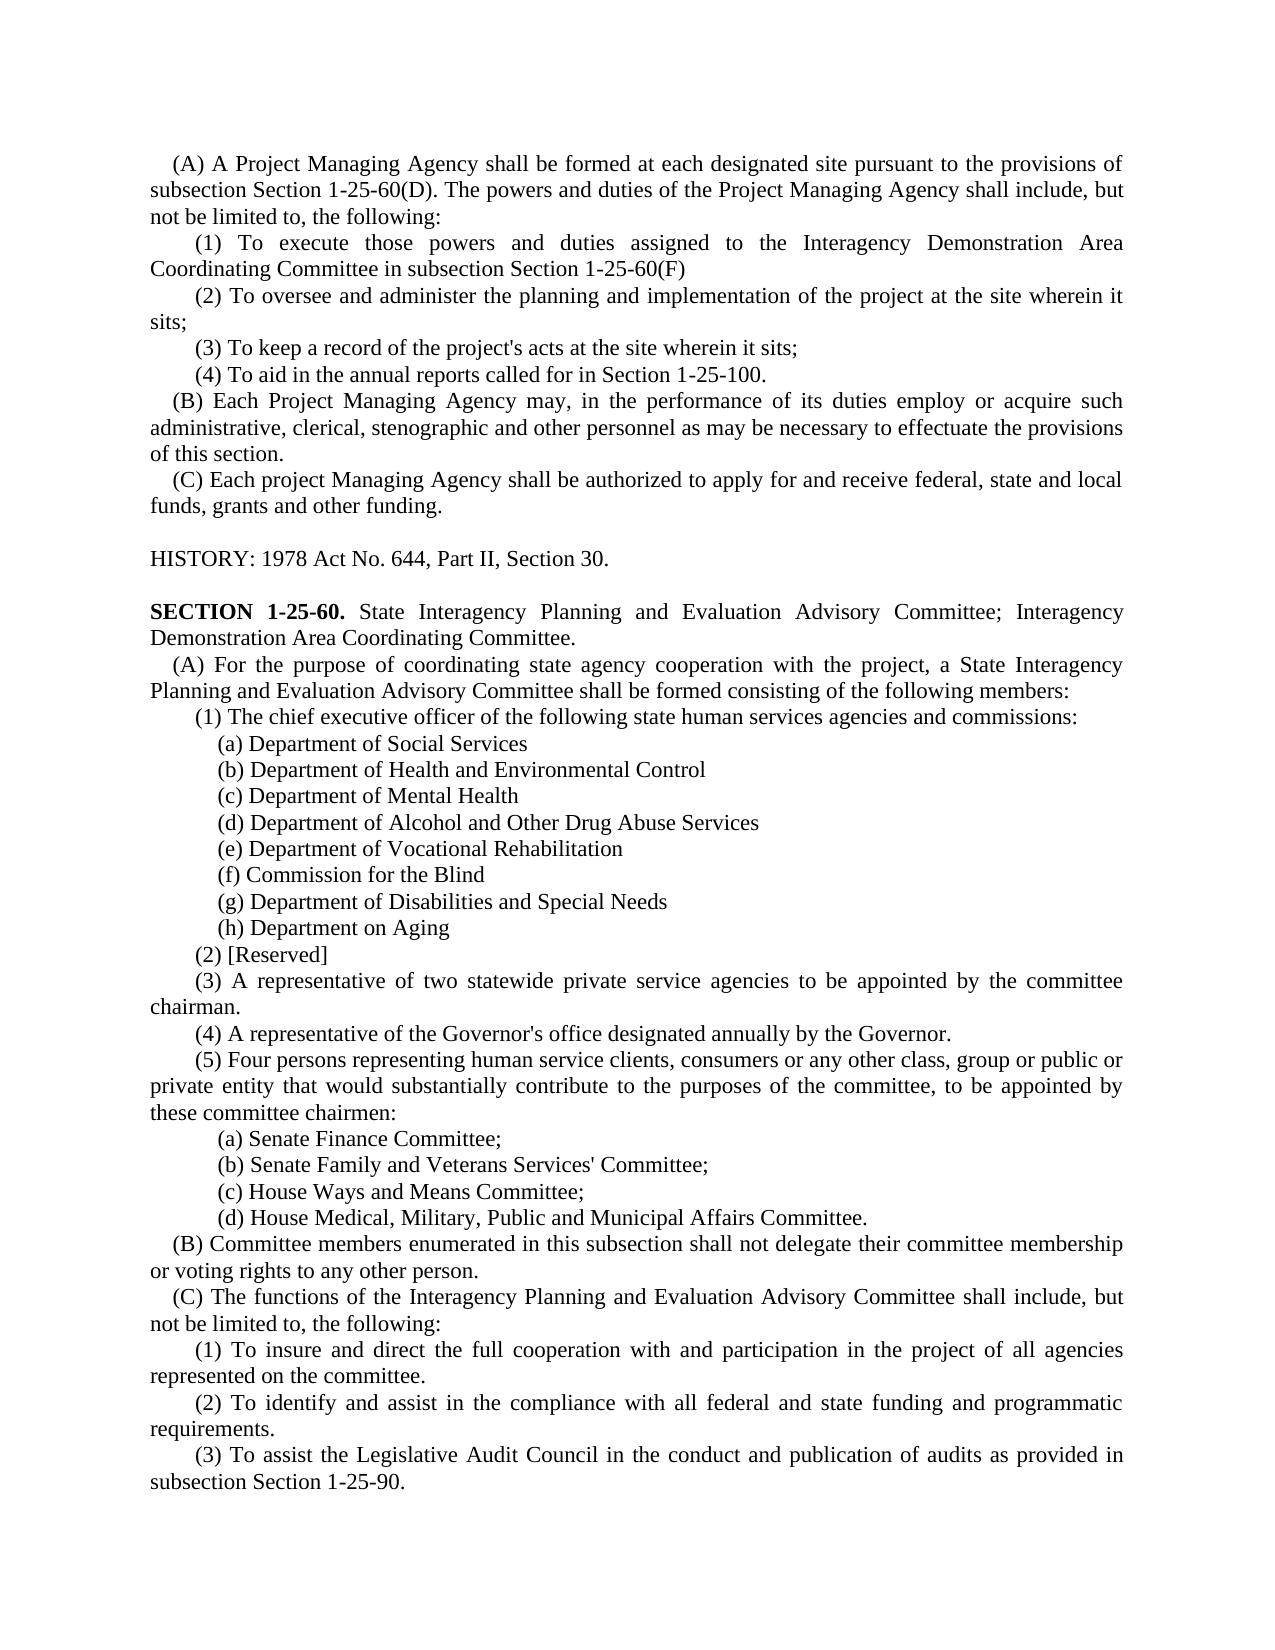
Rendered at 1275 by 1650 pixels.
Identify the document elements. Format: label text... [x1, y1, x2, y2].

text (c) House Ways and Means Committee; [150, 1178, 1125, 1204]
text (2) To oversee and administer the planning and implementation of the project at the site wherein it sits; [150, 282, 1125, 334]
text (2) [Reserved] [150, 941, 1125, 967]
text (d) Department of Alcohol and Other Drug Abuse Services [150, 809, 1125, 835]
text (a) Department of Social Services [150, 730, 1125, 756]
text (B) Each Project Managing Agency may, in the performance of its duties employ or acquire such administrative, clerical, stenographic and other personnel as may be necessary to effectuate the provisions of this section. [150, 387, 1125, 466]
text (5) Four persons representing human service clients, consumers or any other class, group or public or private entity that would substantially contribute to the purposes of the committee, to be appointed by these committee chairmen: [150, 1046, 1125, 1125]
text SECTION 1-25-60. State Interagency Planning and Evaluation Advisory Committee; Interagency Demonstration Area Coordinating Committee. [150, 598, 1125, 651]
text (3) To keep a record of the project's acts at the site wherein it sits; [150, 334, 1125, 361]
text (3) To assist the Legislative Audit Council in the conduct and publication of audits as provided in subsection Section 1-25-90. [150, 1441, 1125, 1494]
text (4) To aid in the annual reports called for in Section 1-25-100. [150, 361, 1125, 387]
text (4) A representative of the Governor's office designated annually by the Governor. [150, 1020, 1125, 1046]
text (C) Each project Managing Agency shall be authorized to apply for and receive federal, state and local funds, grants and other funding. [150, 466, 1125, 519]
text (h) Department on Aging [150, 914, 1125, 941]
text (2) To identify and assist in the compliance with all federal and state funding and programmatic requirements. [150, 1389, 1125, 1441]
text (a) Senate Finance Committee; [150, 1125, 1125, 1151]
text (f) Commission for the Blind [150, 862, 1125, 888]
text (A) A Project Managing Agency shall be formed at each designated site pursuant to the provisions of subsection Section 1-25-60(D). The powers and duties of the Project Managing Agency shall include, but not be limited to, the following: [150, 150, 1125, 229]
text (e) Department of Vocational Rehabilitation [150, 835, 1125, 862]
text (B) Committee members enumerated in this subsection shall not delegate their committee membership or voting rights to any other person. [150, 1231, 1125, 1283]
text (3) A representative of two statewide private service agencies to be appointed by the committee chairman. [150, 967, 1125, 1020]
text (A) For the purpose of coordinating state agency cooperation with the project, a State Interagency Planning and Evaluation Advisory Committee shall be formed consisting of the following members: [150, 651, 1125, 703]
text (1) To insure and direct the full cooperation with and participation in the project of all agencies represented on the committee. [150, 1336, 1125, 1389]
text (1) To execute those powers and duties assigned to the Interagency Demonstration Area Coordinating Committee in subsection Section 1-25-60(F) [150, 229, 1125, 282]
text (d) House Medical, Military, Public and Municipal Affairs Committee. [150, 1204, 1125, 1231]
text (c) Department of Mental Health [150, 782, 1125, 809]
text HISTORY: 1978 Act No. 644, Part II, Section 30. [150, 545, 1125, 572]
text (C) The functions of the Interagency Planning and Evaluation Advisory Committee shall include, but not be limited to, the following: [150, 1283, 1125, 1336]
text (1) The chief executive officer of the following state human services agencies and commissions: [150, 703, 1125, 730]
text (b) Senate Family and Veterans Services' Committee; [150, 1151, 1125, 1178]
text (b) Department of Health and Environmental Control [150, 756, 1125, 782]
text (g) Department of Disabilities and Special Needs [150, 888, 1125, 914]
